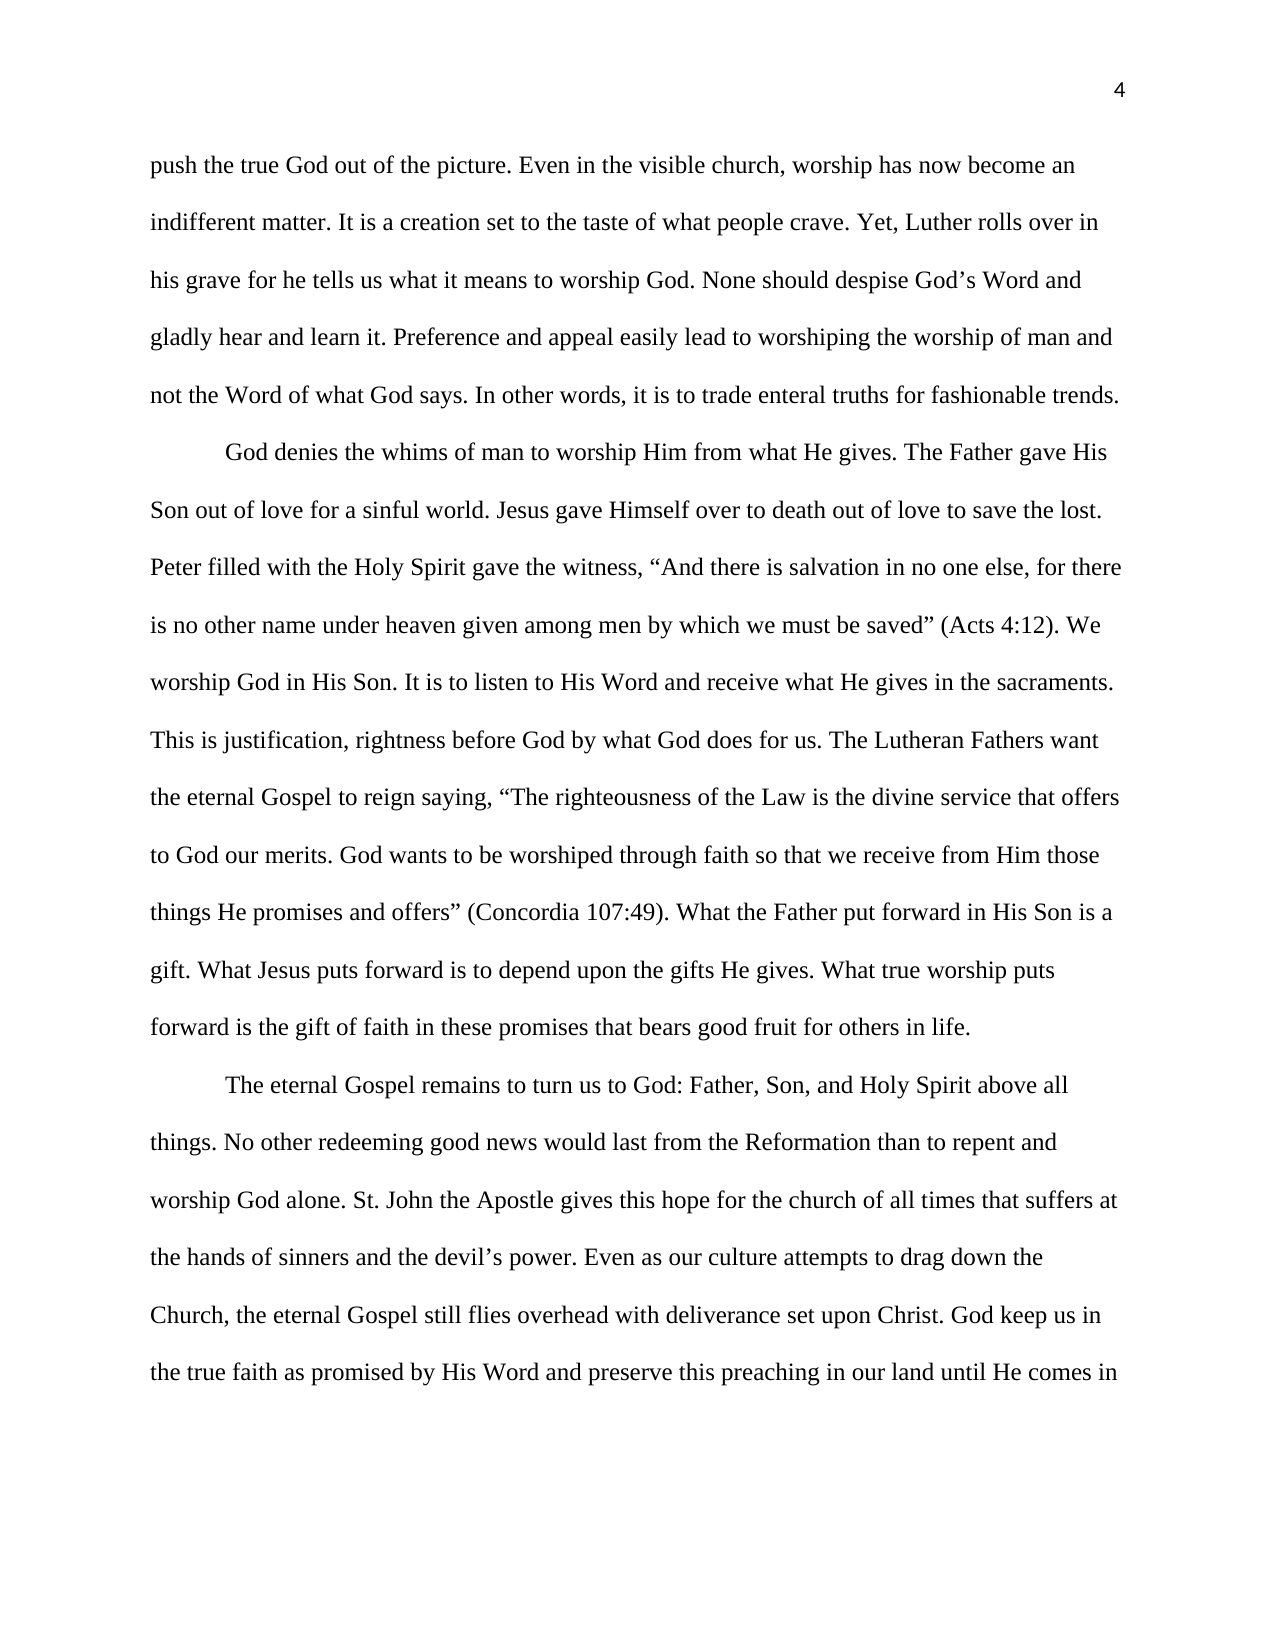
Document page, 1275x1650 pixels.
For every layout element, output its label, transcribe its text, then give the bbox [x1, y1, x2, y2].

text God denies the whims of man to worship Him from what He gives. The Father gave His Son out of love for a sinful world. Jesus gave Himself over to death out of love to save the lost. Peter filled with the Holy Spirit gave the witness, “And there is salvation in no one else, for there is no other name under heaven given among men by which we must be saved” (Acts 4:12). We worship God in His Son. It is to listen to His Word and receive what He gives in the sacraments. This is justification, rightness before God by what God does for us. The Lutheran Fathers want the eternal Gospel to reign saying, “The righteousness of the Law is the divine service that offers to God our merits. God wants to be worshiped through faith so that we receive from Him those things He promises and offers” (Concordia 107:49). What the Father put forward in His Son is a gift. What Jesus puts forward is to depend upon the gifts He gives. What true worship puts forward is the gift of faith in these promises that bears good fruit for others in life. [150, 437, 1125, 1041]
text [150, 150, 1125, 409]
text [150, 1070, 1125, 1386]
